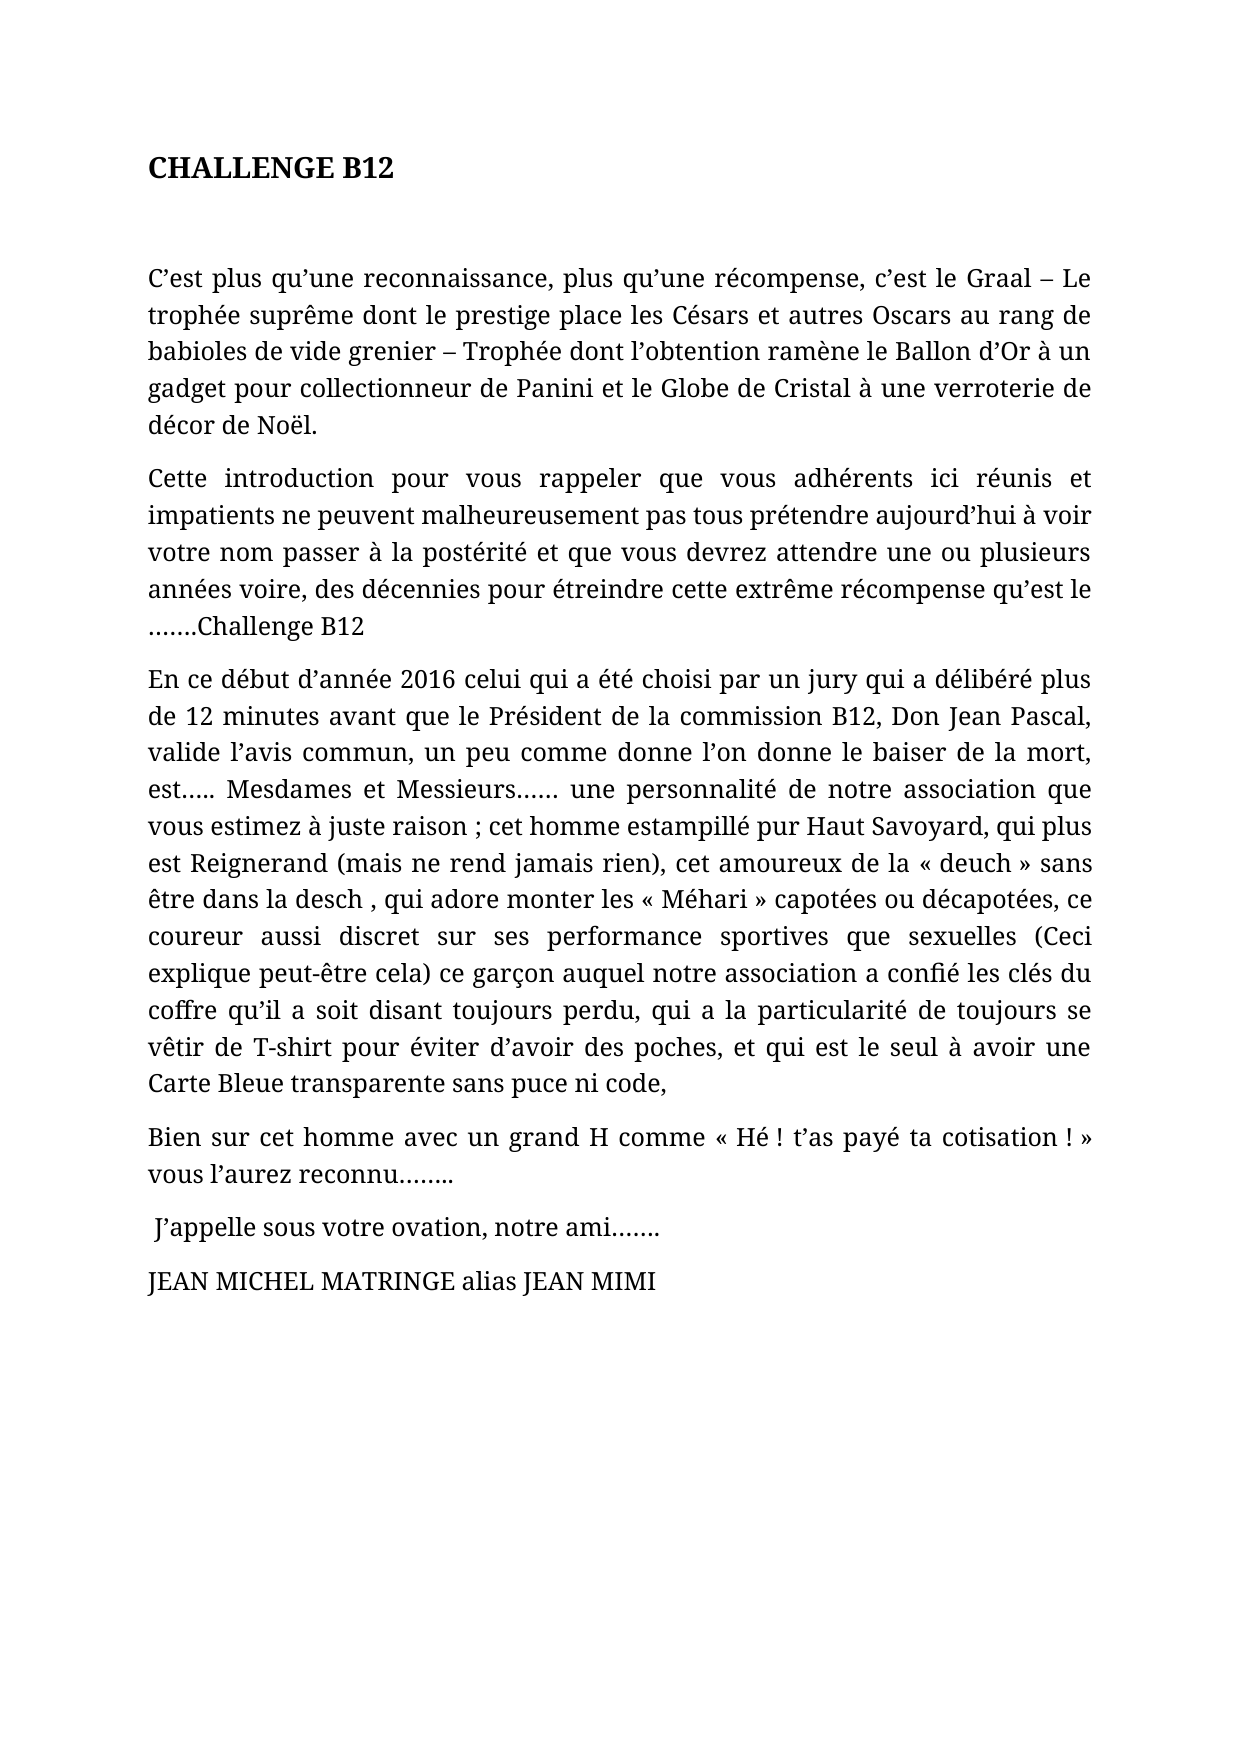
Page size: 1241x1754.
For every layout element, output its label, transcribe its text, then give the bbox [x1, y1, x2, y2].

text Bien sur cet homme avec un grand H comme « Hé ! t’as payé ta cotisation ! » vous l’aurez reconnu…….. [148, 1119, 1093, 1190]
text Cette introduction pour vous rappeler que vous adhérents ici réunis et impatients ne peuvent malheureusement pas tous prétendre aujourd’hui à voir votre nom passer à la postérité et que vous devrez attendre une ou plusieurs années voire, des décennies pour étreindre cette extrême récompense qu’est le …….Challenge B12 [148, 461, 1093, 642]
text J’appelle sous votre ovation, notre ami……. [148, 1210, 1093, 1244]
text CHALLENGE B12 [148, 148, 1093, 187]
text C’est plus qu’une reconnaissance, plus qu’une récompense, c’est le Graal – Le trophée suprême dont le prestige place les Césars et autres Oscars au rang de babioles de vide grenier – Trophée dont l’obtention ramène le Ballon d’Or à un gadget pour collectionneur de Panini et le Globe de Cristal à une verroterie de décor de Noël. [148, 261, 1093, 442]
text JEAN MICHEL MATRINGE alias JEAN MIMI [148, 1263, 1093, 1297]
text En ce début d’année 2016 celui qui a été choisi par un jury qui a délibéré plus de 12 minutes avant que le Président de la commission B12, Don Jean Pascal, valide l’avis commun, un peu comme donne l’on donne le baiser de la mort, est….. Mesdames et Messieurs…… une personnalité de notre association que vous estimez à juste raison ; cet homme estampillé pur Haut Savoyard, qui plus est Reignerand (mais ne rend jamais rien), cet amoureux de la « deuch » sans être dans la desch , qui adore monter les « Méhari » capotées ou décapotées, ce coureur aussi discret sur ses performance sportives que sexuelles (Ceci explique peut-être cela) ce garçon auquel notre association a confié les clés du coffre qu’il a soit disant toujours perdu, qui a la particularité de toujours se vêtir de T-shirt pour éviter d’avoir des poches, et qui est le seul à avoir une Carte Bleue transparente sans puce ni code, [148, 662, 1093, 1100]
